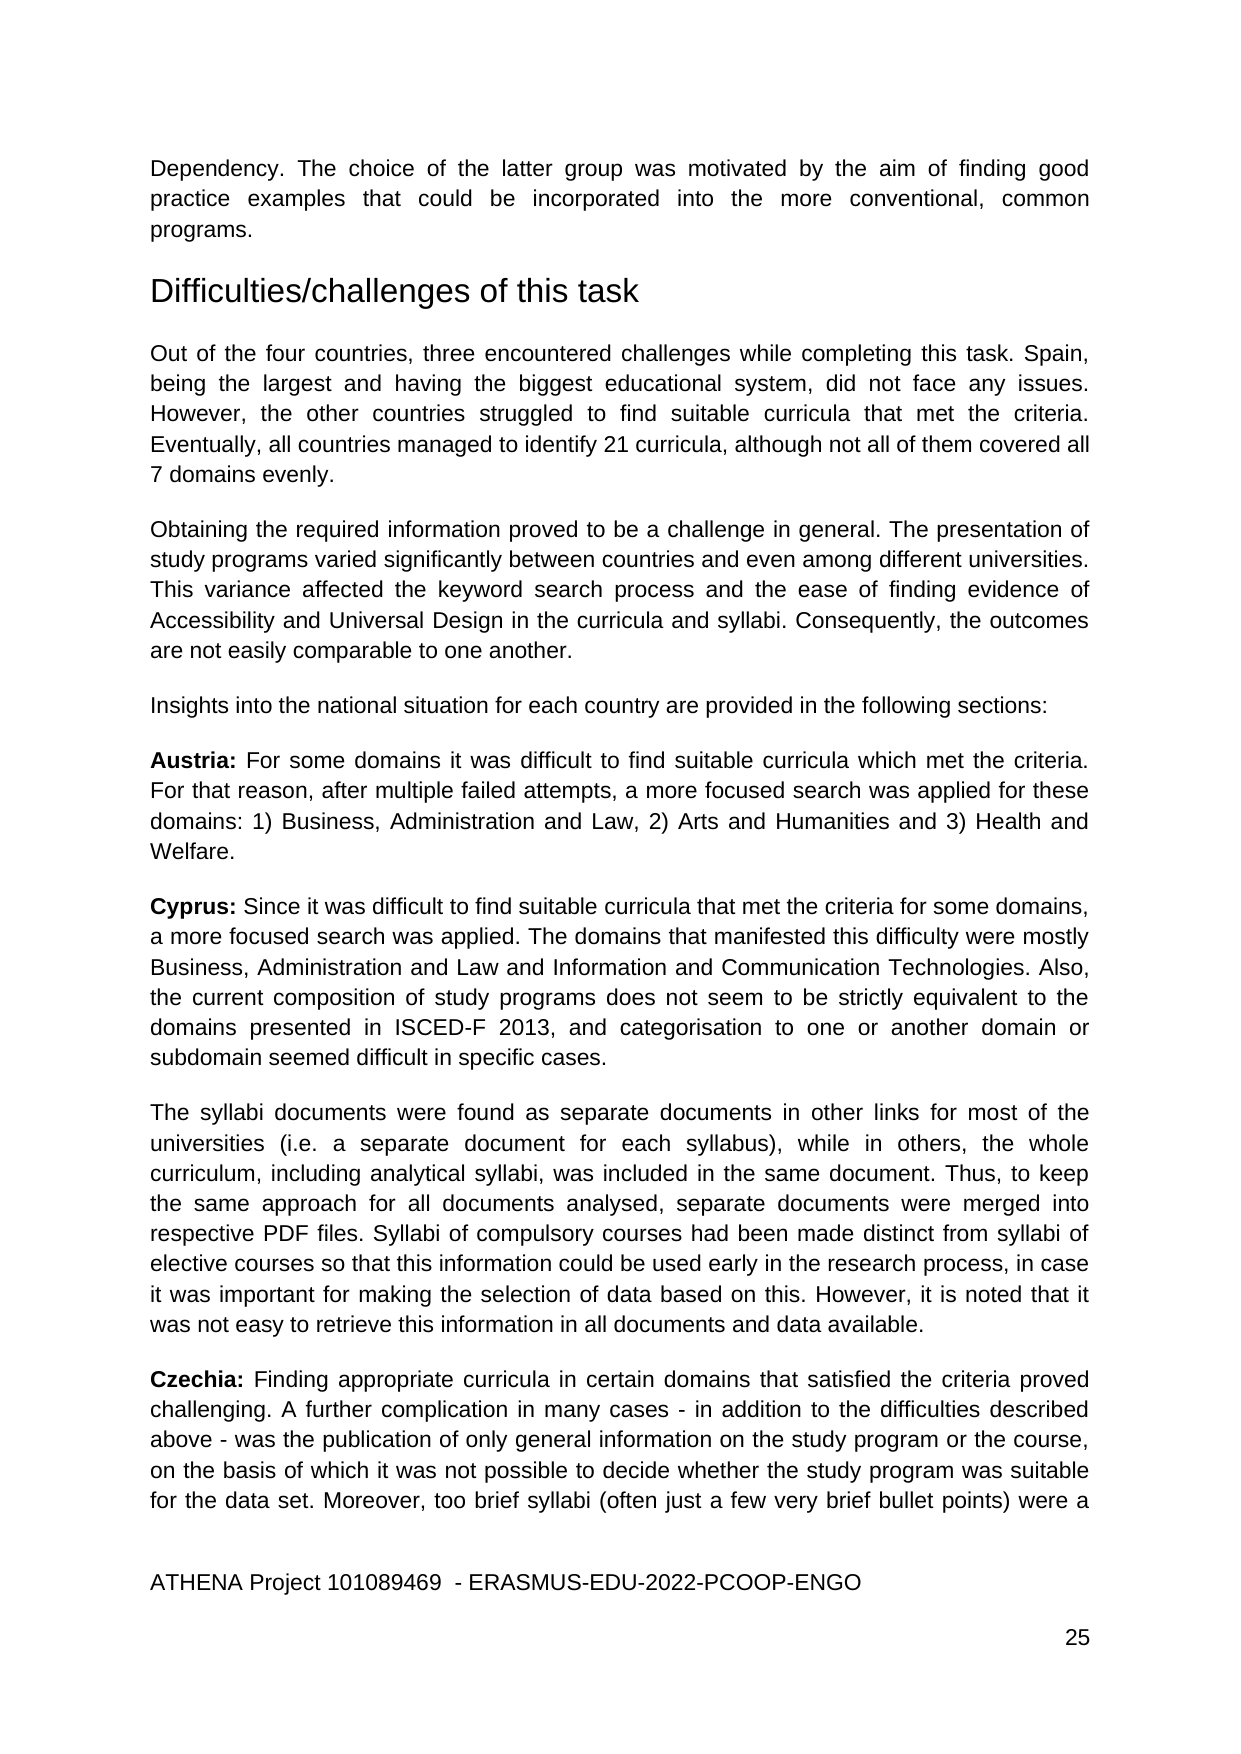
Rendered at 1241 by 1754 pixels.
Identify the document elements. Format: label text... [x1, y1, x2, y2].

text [150, 155, 1090, 242]
text The syllabi documents were found as separate documents in other links for most of the universities (i.e. a separate document for each syllabus), while in others, the whole curriculum, including analytical syllabi, was included in the same document. Thus, to keep the same approach for all documents analysed, separate documents were merged into respective PDF files. Syllabi of compulsory courses had been made distinct from syllabi of elective courses so that this information could be used early in the research process, in case it was important for making the selection of data based on this. However, it is noted that it was not easy to retrieve this information in all documents and data available. [150, 1099, 1090, 1337]
text Insights into the national situation for each country are provided in the following sections: [150, 692, 1090, 718]
text Austria: For some domains it was difficult to find suitable curricula which met the criteria. For that reason, after multiple failed attempts, a more focused search was applied for these domains: 1) Business, Administration and Law, 2) Arts and Humanities and 3) Health and Welfare. [150, 747, 1090, 864]
subtitle Difficulties/challenges of this task [150, 271, 1090, 309]
text Out of the four countries, three encountered challenges while completing this task. Spain, being the largest and having the biggest educational system, did not face any issues. However, the other countries struggled to find suitable curricula that met the criteria. Eventually, all countries managed to identify 21 curricula, although not all of them covered all 7 domains evenly. [150, 340, 1090, 487]
text Obtaining the required information proved to be a challenge in general. The presentation of study programs varied significantly between countries and even among different universities. This variance affected the keyword search process and the ease of finding evidence of Accessibility and Universal Design in the curricula and syllabi. Consequently, the outcomes are not easily comparable to one another. [150, 516, 1090, 663]
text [150, 1366, 1090, 1513]
text Cyprus: Since it was difficult to find suitable curricula that met the criteria for some domains, a more focused search was applied. The domains that manifested this difficulty were mostly Business, Administration and Law and Information and Communication Technologies. Also, the current composition of study programs does not seem to be strictly equivalent to the domains presented in ISCED-F 2013, and categorisation to one or another domain or subdomain seemed difficult in specific cases. [150, 893, 1090, 1071]
